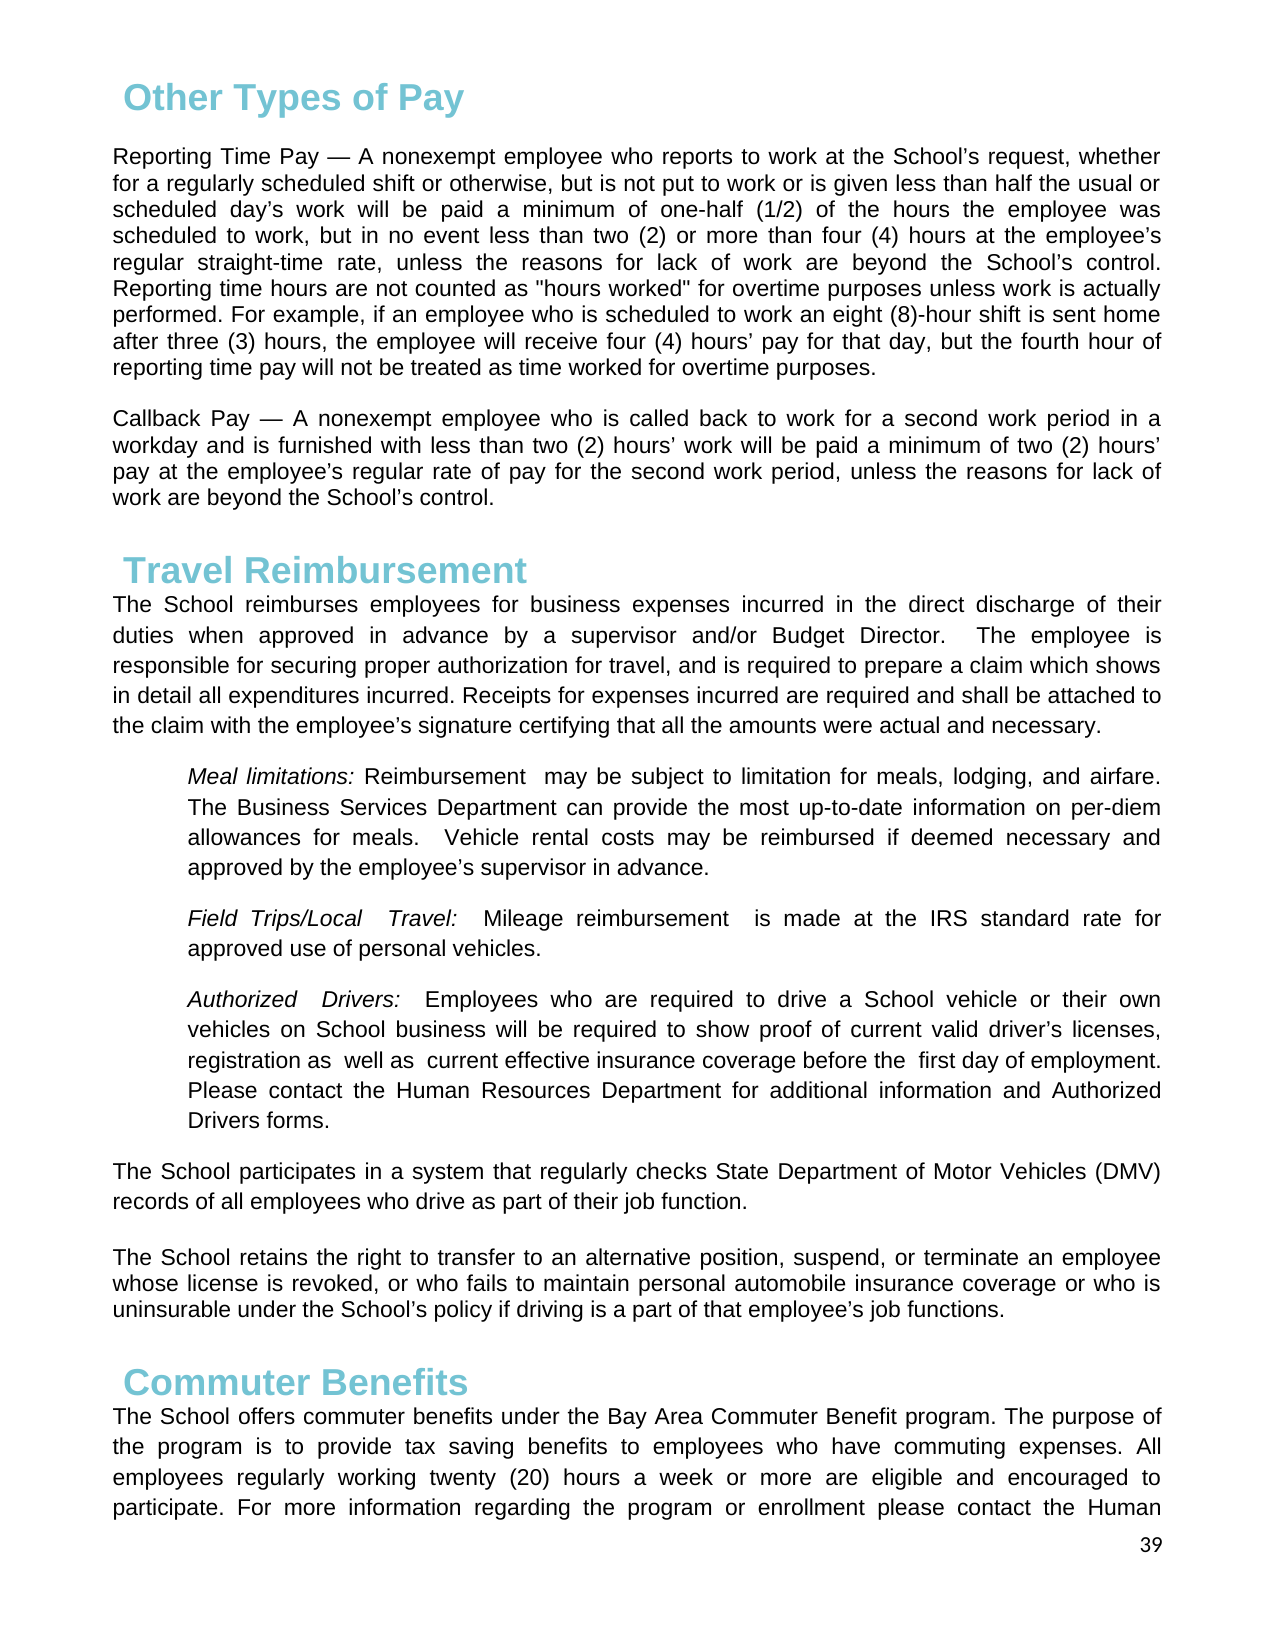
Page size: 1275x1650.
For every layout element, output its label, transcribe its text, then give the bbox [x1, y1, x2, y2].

text The School retains the right to transfer to an alternative position, suspend, or terminate an employee whose license is revoked, or who fails to maintain personal automobile insurance coverage or who is uninsurable under the School’s policy if driving is a part of that employee’s job functions. [112, 1243, 1162, 1322]
text The School participates in a system that regularly checks State Department of Motor Vehicles (DMV) records of all employees who drive as part of their job function. [112, 1158, 1162, 1214]
text Callback Pay — A nonexempt employee who is called back to work for a second work period in a workday and is furnished with less than two (2) hours’ work will be paid a minimum of two (2) hours’ pay at the employee’s regular rate of pay for the second work period, unless the reasons for lack of work are beyond the School’s control. [112, 405, 1162, 511]
text Field Trips/Local Travel: Mileage reimbursement is made at the IRS standard rate for approved use of personal vehicles. [187, 905, 1162, 961]
subtitle Commuter Benefits [123, 1360, 1167, 1403]
text Meal limitations: Reimbursement may be subject to limitation for meals, lodging, and airfare. The Business Services Department can provide the most up-to-date information on per-diem allowances for meals. Vehicle rental costs may be reimbursed if deemed necessary and approved by the employee’s supervisor in advance. [187, 763, 1162, 880]
subtitle Other Types of Pay [123, 75, 1167, 118]
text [112, 1403, 1162, 1520]
text Reporting Time Pay — A nonexempt employee who reports to work at the School’s request, whether for a regularly scheduled shift or otherwise, but is not put to work or is given less than half the usual or scheduled day’s work will be paid a minimum of one-half (1/2) of the hours the employee was scheduled to work, but in no event less than two (2) or more than four (4) hours at the employee’s regular straight-time rate, unless the reasons for lack of work are beyond the School’s control. Reporting time hours are not counted as "hours worked" for overtime purposes unless work is actually performed. For example, if an employee who is scheduled to work an eight (8)-hour shift is sent home after three (3) hours, the employee will receive four (4) hours’ pay for that day, but the fourth hour of reporting time pay will not be treated as time worked for overtime purposes. [112, 143, 1162, 380]
text The School reimburses employees for business expenses incurred in the direct discharge of their duties when approved in advance by a supervisor and/or Budget Director. The employee is responsible for securing proper authorization for travel, and is required to prepare a claim which shows in detail all expenditures incurred. Receipts for expenses incurred are required and shall be attached to the claim with the employee’s signature certifying that all the amounts were actual and necessary. [112, 591, 1162, 738]
subtitle Travel Reimbursement [123, 548, 1167, 591]
text Authorized Drivers: Employees who are required to drive a School vehicle or their own vehicles on School business will be required to show proof of current valid driver’s licenses, registration as well as current effective insurance coverage before the first day of employment. Please contact the Human Resources Department for additional information and Authorized Drivers forms. [187, 986, 1162, 1133]
